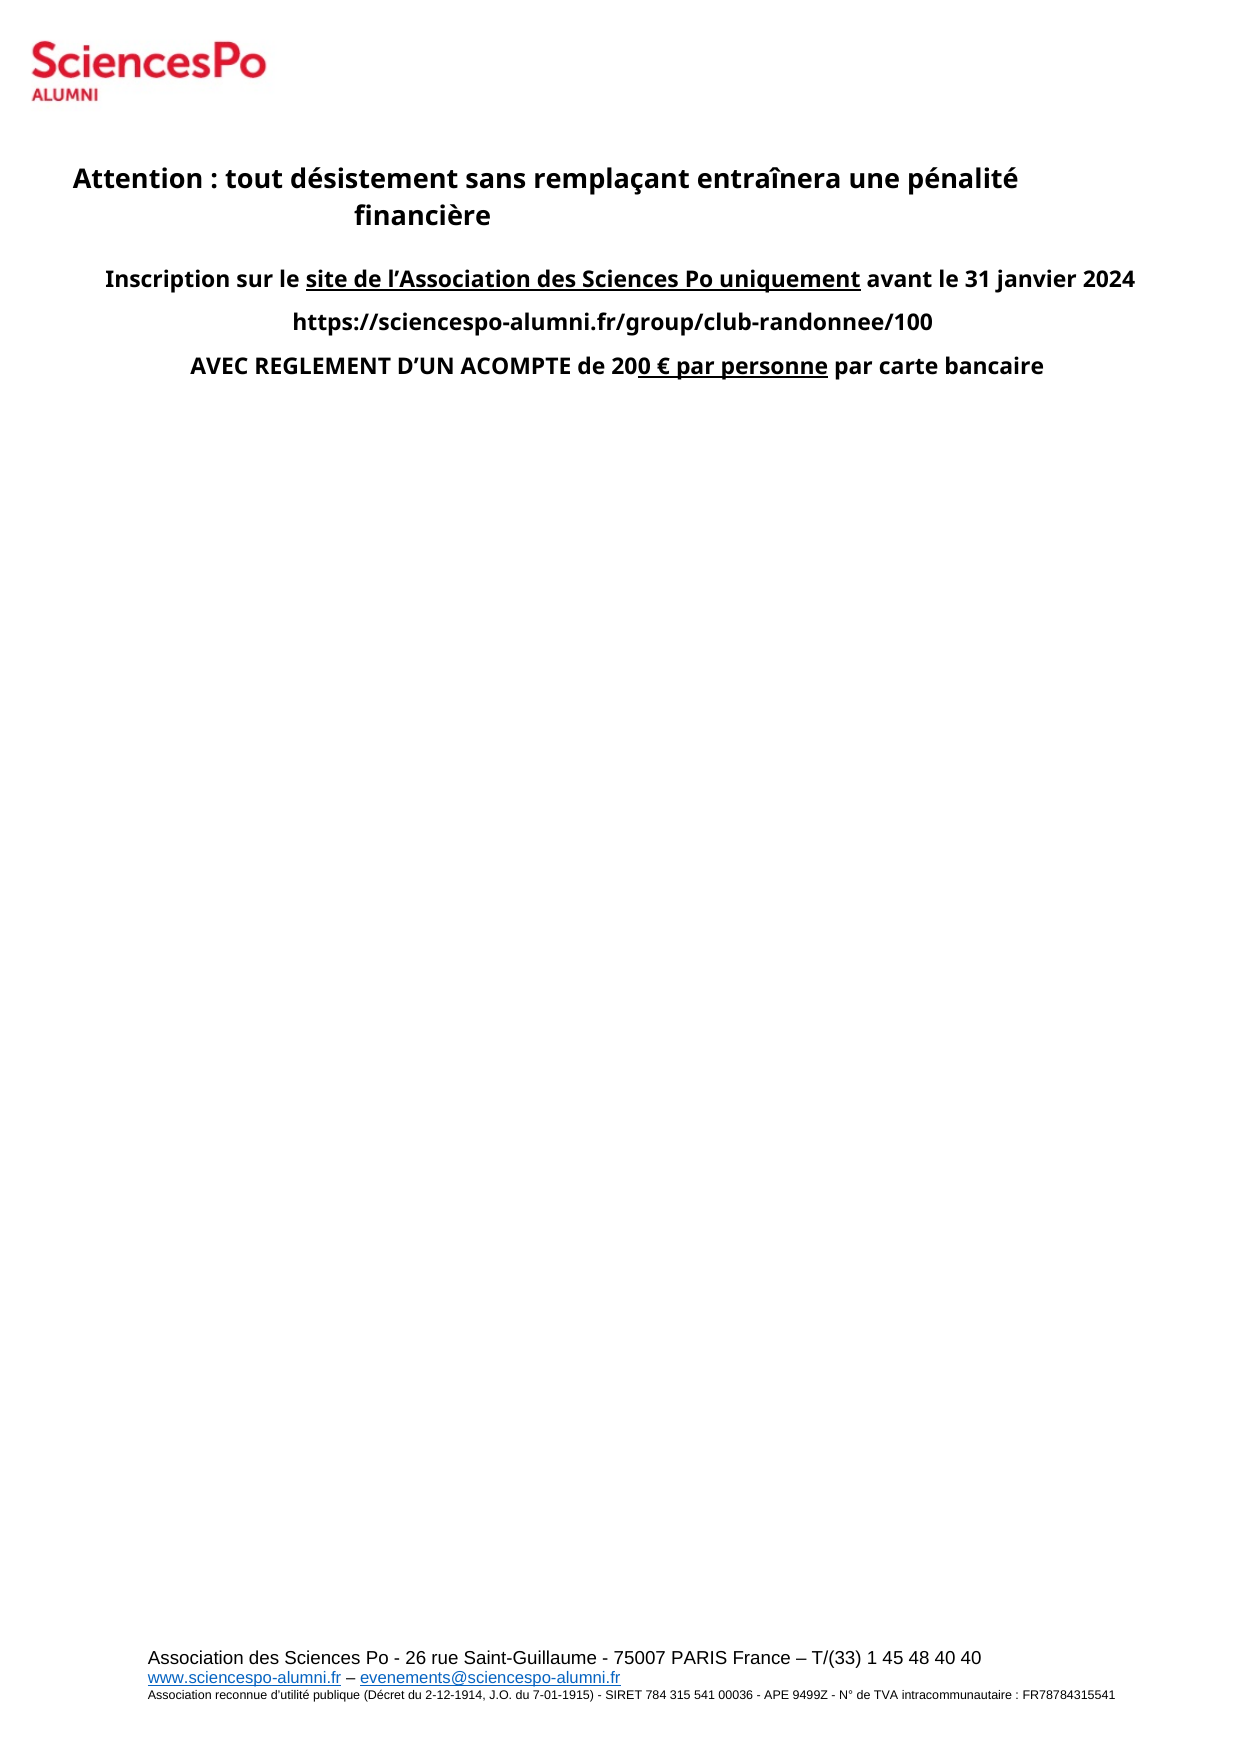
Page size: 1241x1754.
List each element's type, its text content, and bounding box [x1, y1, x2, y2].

picture [0, 6, 301, 136]
text Attention : tout désistement sans remplaçant entraînera une pénalité financière [73, 160, 1160, 234]
text https://sciencespo-alumni.fr/group/club-randonnee/100 [88, 306, 1137, 337]
text AVEC REGLEMENT D’UN ACOMPTE de 200 € par personne par carte bancaire [91, 350, 1143, 381]
text Inscription sur le site de l’Association des Sciences Po uniquement avant le 31 janvier 2024 [88, 262, 1152, 294]
